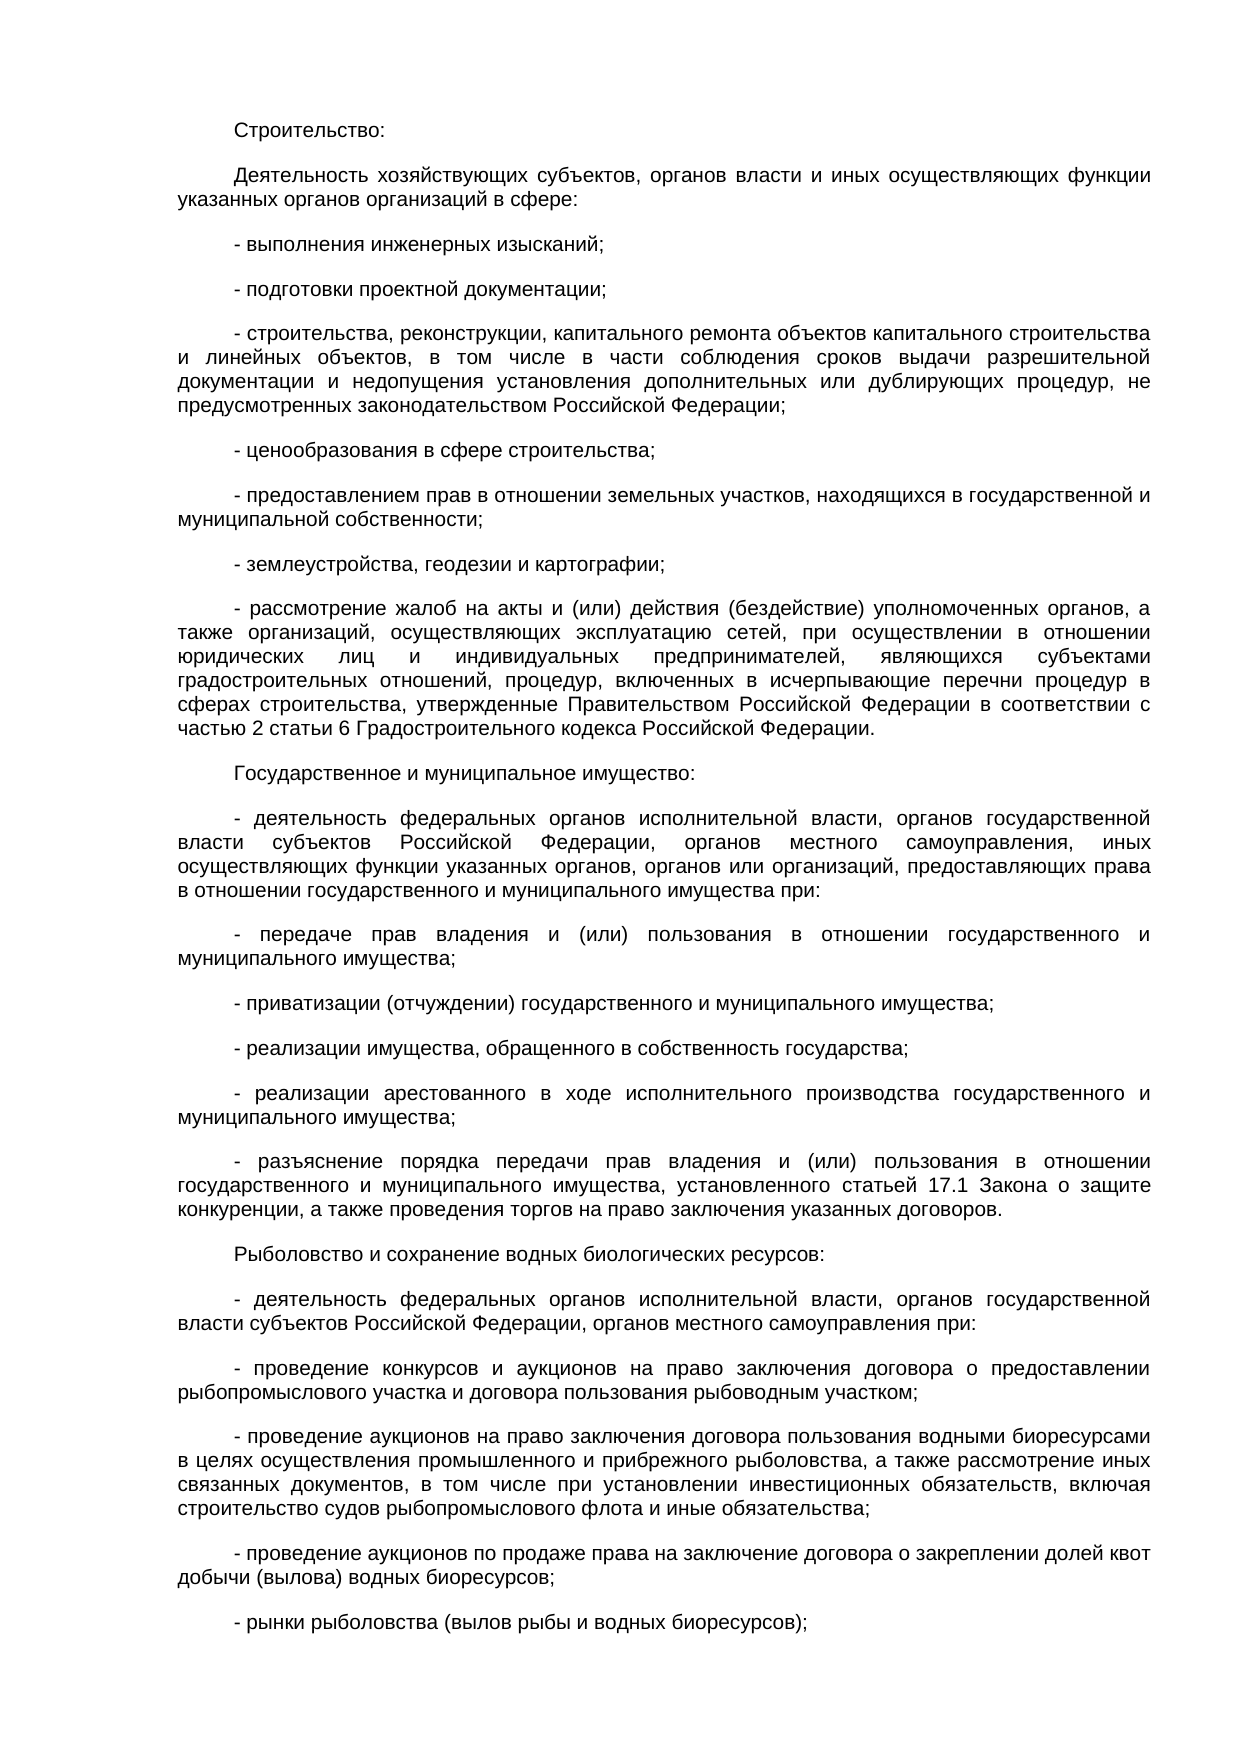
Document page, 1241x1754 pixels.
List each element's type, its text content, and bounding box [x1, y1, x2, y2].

text - передаче прав владения и (или) пользования в отношении государственного и муниципального имущества; [177, 922, 1152, 970]
text - землеустройства, геодезии и картографии; [177, 551, 1152, 575]
text - реализации имущества, обращенного в собственность государства; [177, 1036, 1152, 1060]
text - проведение аукционов на право заключения договора пользования водными биоресурсами в целях осуществления промышленного и прибрежного рыболовства, а также рассмотрение иных связанных документов, в том числе при установлении инвестиционных обязательств, включая строительство судов рыбопромыслового флота и иные обязательства; [177, 1424, 1152, 1520]
text - ценообразования в сфере строительства; [177, 438, 1152, 462]
text - проведение конкурсов и аукционов на право заключения договора о предоставлении рыбопромыслового участка и договора пользования рыбоводным участком; [177, 1356, 1152, 1403]
text - деятельность федеральных органов исполнительной власти, органов государственной власти субъектов Российской Федерации, органов местного самоуправления, иных осуществляющих функции указанных органов, органов или организаций, предоставляющих права в отношении государственного и муниципального имущества при: [177, 806, 1152, 901]
text Строительство: [177, 118, 1152, 142]
text - строительства, реконструкции, капитального ремонта объектов капитального строительства и линейных объектов, в том числе в части соблюдения сроков выдачи разрешительной документации и недопущения установления дополнительных или дублирующих процедур, не предусмотренных законодательством Российской Федерации; [177, 321, 1152, 417]
text - рассмотрение жалоб на акты и (или) действия (бездействие) уполномоченных органов, а также организаций, осуществляющих эксплуатацию сетей, при осуществлении в отношении юридических лиц и индивидуальных предпринимателей, являющихся субъектами градостроительных отношений, процедур, включенных в исчерпывающие перечни процедур в сферах строительства, утвержденные Правительством Российской Федерации в соответствии с частью 2 статьи 6 Градостроительного кодекса Российской Федерации. [177, 596, 1152, 740]
text - предоставлением прав в отношении земельных участков, находящихся в государственной и муниципальной собственности; [177, 483, 1152, 531]
text - реализации арестованного в ходе исполнительного производства государственного и муниципального имущества; [177, 1081, 1152, 1128]
text - разъяснение порядка передачи прав владения и (или) пользования в отношении государственного и муниципального имущества, установленного статьей 17.1 Закона о защите конкуренции, а также проведения торгов на право заключения указанных договоров. [177, 1149, 1152, 1221]
text - выполнения инженерных изысканий; [177, 232, 1152, 256]
text - приватизации (отчуждении) государственного и муниципального имущества; [177, 991, 1152, 1015]
text - подготовки проектной документации; [177, 276, 1152, 300]
text Государственное и муниципальное имущество: [177, 761, 1152, 785]
text - деятельность федеральных органов исполнительной власти, органов государственной власти субъектов Российской Федерации, органов местного самоуправления при: [177, 1287, 1152, 1335]
text Рыболовство и сохранение водных биологических ресурсов: [177, 1242, 1152, 1266]
text - рынки рыболовства (вылов рыбы и водных биоресурсов); [177, 1610, 1152, 1634]
text - проведение аукционов по продаже права на заключение договора о закреплении долей квот добычи (вылова) водных биоресурсов; [177, 1541, 1152, 1589]
text Деятельность хозяйствующих субъектов, органов власти и иных осуществляющих функции указанных органов организаций в сфере: [177, 163, 1152, 211]
